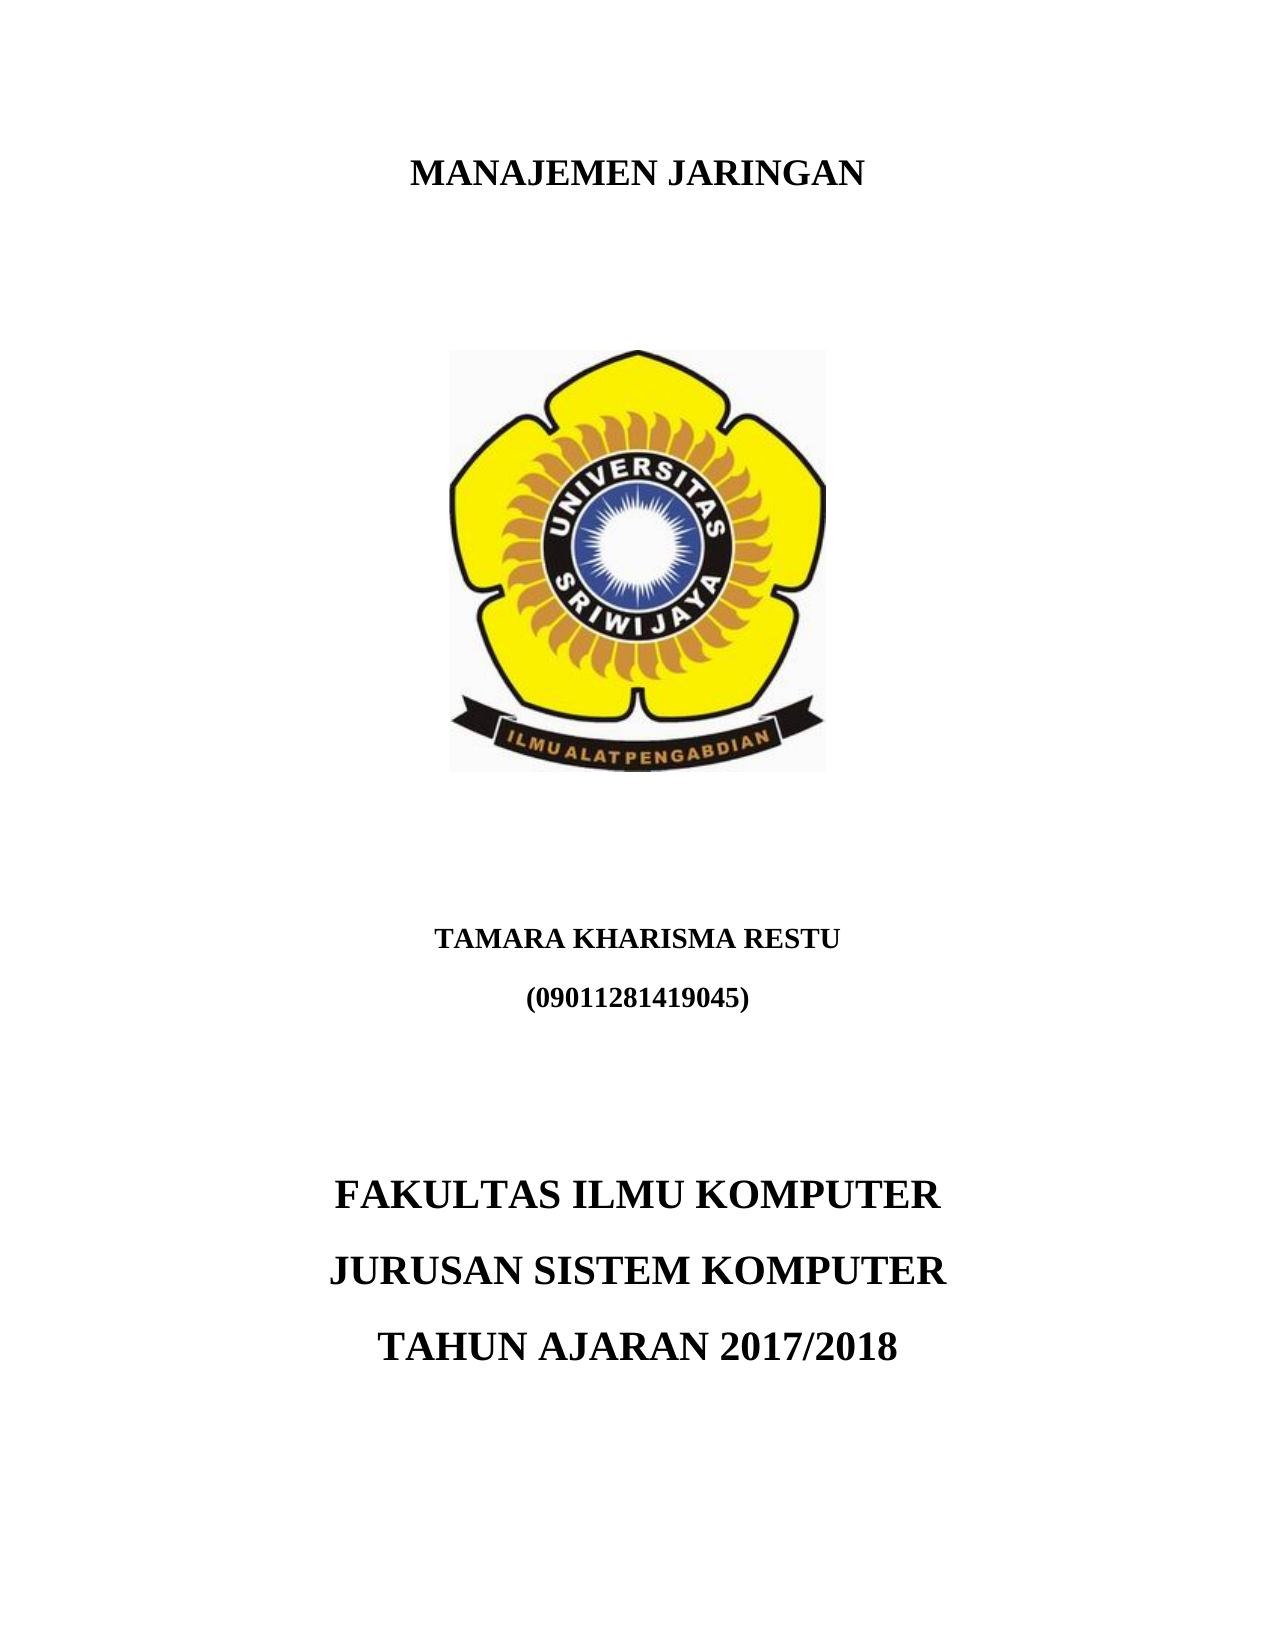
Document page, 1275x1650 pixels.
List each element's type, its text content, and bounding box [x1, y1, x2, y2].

picture [449, 350, 826, 772]
text MANAJEMEN JARINGAN [150, 150, 1125, 193]
text JURUSAN SISTEM KOMPUTER [150, 1245, 1125, 1293]
text TAHUN AJARAN 2017/2018 [150, 1321, 1125, 1369]
text (09011281419045) [150, 980, 1125, 1014]
text TAMARA KHARISMA RESTU [150, 921, 1125, 954]
text FAKULTAS ILMU KOMPUTER [150, 1169, 1125, 1217]
